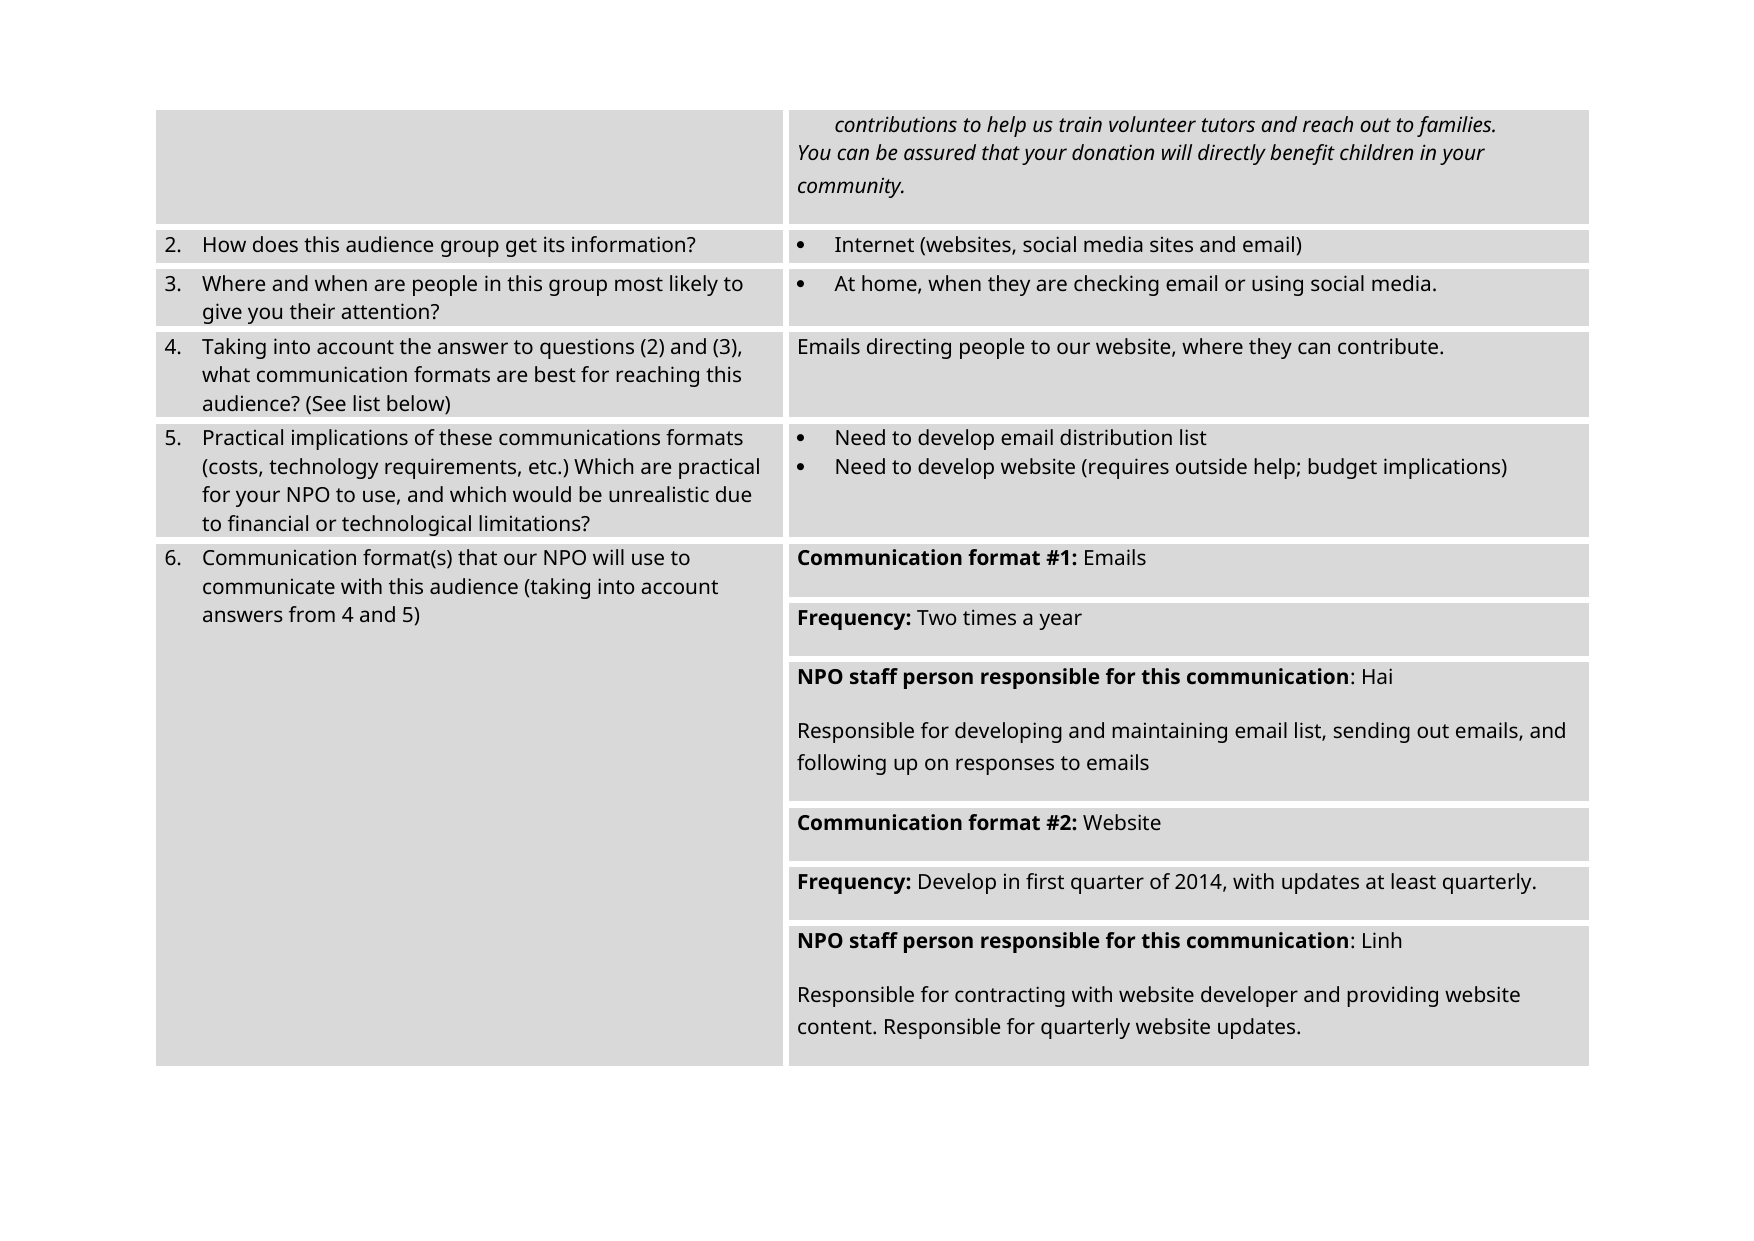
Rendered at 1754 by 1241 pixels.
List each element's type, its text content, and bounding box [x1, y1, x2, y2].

table_cell Where and when are people in this group most likely to give you their attention? [156, 269, 783, 326]
table_cell Emails directing people to our website, where they can contribute. [789, 332, 1589, 417]
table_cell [156, 110, 783, 224]
table_cell Internet (websites, social media sites and email) [789, 230, 1589, 263]
table_cell Communication format(s) that our NPO will use to communicate with this audience (taking into account answers from 4 and 5) [156, 544, 783, 1066]
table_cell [789, 110, 1589, 224]
table_cell Communication format #2: Website [789, 808, 1589, 861]
table_cell Taking into account the answer to questions (2) and (3), what communication formats are best for reaching this audience? (See list below) [156, 332, 783, 417]
table_cell At home, when they are checking email or using social media. [789, 269, 1589, 326]
table_cell NPO staff person responsible for this communication: Hai Responsible for developing and maintaining email list, sending out emails, and following up on responses to emails [789, 662, 1589, 801]
table_cell Frequency: Develop in first quarter of 2014, with updates at least quarterly. [789, 867, 1589, 920]
table_cell NPO staff person responsible for this communication: Linh Responsible for contracting with website developer and providing website content. Responsible for quarterly website updates. [789, 926, 1589, 1066]
table_cell Frequency: Two times a year [789, 603, 1589, 656]
table_cell Practical implications of these communications formats (costs, technology requirements, etc.) Which are practical for your NPO to use, and which would be unrealistic due to financial or technological limitations? [156, 424, 783, 537]
table_cell Need to develop email distribution list Need to develop website (requires outside help; budget implications) [789, 424, 1589, 537]
table_cell Communication format #1: Emails [789, 544, 1589, 597]
table_cell How does this audience group get its information? [156, 230, 783, 263]
